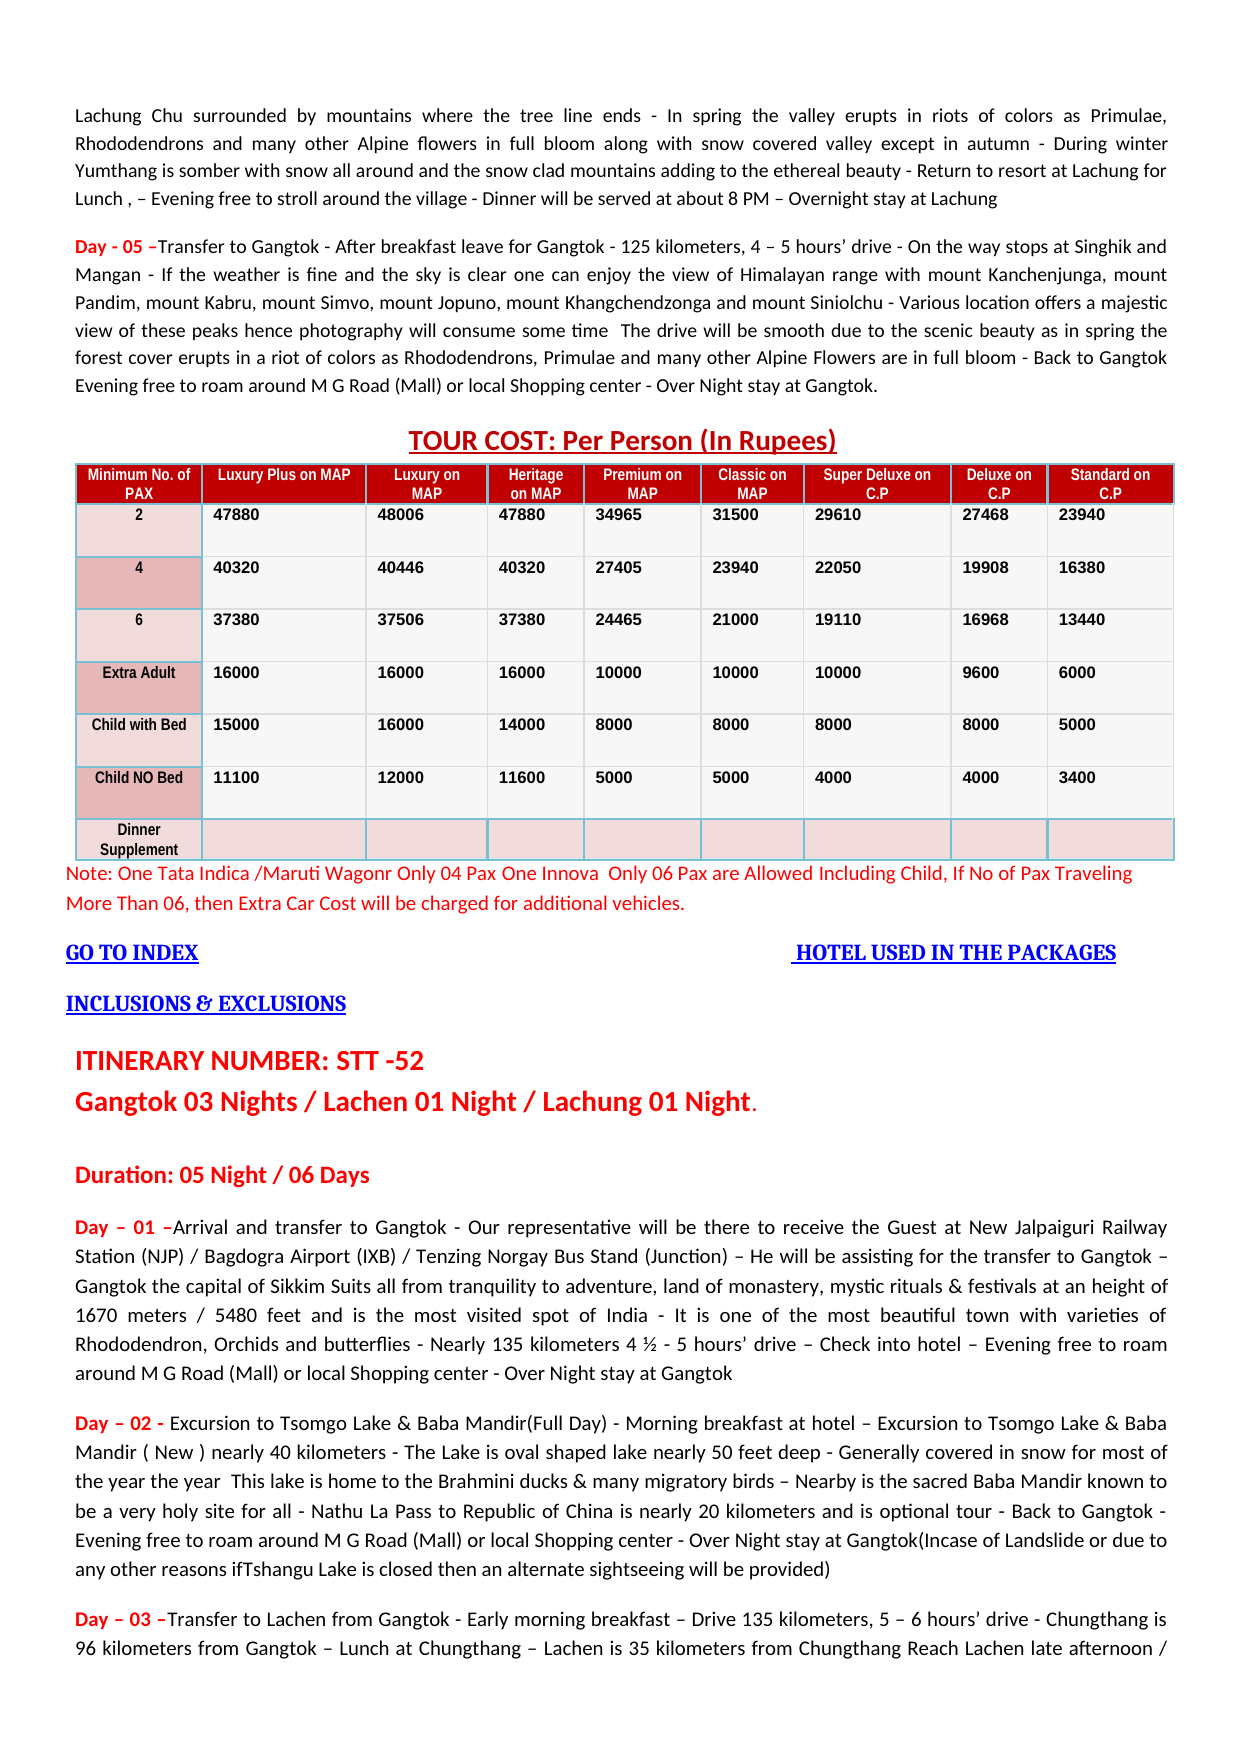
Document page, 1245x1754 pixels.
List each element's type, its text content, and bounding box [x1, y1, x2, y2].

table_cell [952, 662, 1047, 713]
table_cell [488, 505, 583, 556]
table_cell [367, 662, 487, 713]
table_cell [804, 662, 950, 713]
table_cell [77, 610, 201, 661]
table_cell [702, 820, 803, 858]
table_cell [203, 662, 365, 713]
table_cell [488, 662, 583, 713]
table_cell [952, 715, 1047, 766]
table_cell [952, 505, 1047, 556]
text Day – 02 - Excursion to Tsomgo Lake & Baba Mandir(Full Day) - Morning breakfast at hotel – Excursion to Tsomgo Lake & Baba Mandir ( New ) nearly 40 kilometers - The Lake is oval shaped lake nearly 50 feet deep - Generally covered in snow for most of the year the year This lake is home to the Brahmini ducks & many migratory birds – Nearby is the sacred Baba Mandir known to be a very holy site for all - Nathu La Pass to Republic of China is nearly 20 kilometers and is optional tour - Back to Gangtok - Evening free to roam around M G Road (Mall) or local Shopping center - Over Night stay at Gangtok(Incase of Landslide or due to any other reasons ifTshangu Lake is closed then an alternate sightseeing will be provided) [75, 1410, 1170, 1582]
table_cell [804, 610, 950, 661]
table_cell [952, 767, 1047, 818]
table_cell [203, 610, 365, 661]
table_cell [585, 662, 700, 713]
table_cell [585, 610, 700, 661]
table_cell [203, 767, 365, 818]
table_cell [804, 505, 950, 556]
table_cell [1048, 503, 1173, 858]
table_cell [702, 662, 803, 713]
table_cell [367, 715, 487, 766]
text Note: One Tata Indica /Maruti Wagonr Only 04 Pax One Innova Only 06 Pax are Allowed Including Child, If No of Pax Traveling More Than 06, then Extra Car Cost will be charged for additional vehicles. [66, 861, 1132, 915]
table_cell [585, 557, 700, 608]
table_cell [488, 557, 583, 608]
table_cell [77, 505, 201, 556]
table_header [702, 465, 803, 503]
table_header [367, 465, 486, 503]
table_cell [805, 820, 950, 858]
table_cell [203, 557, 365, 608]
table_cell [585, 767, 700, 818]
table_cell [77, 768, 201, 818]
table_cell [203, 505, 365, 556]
text Duration: 05 Night / 06 Days [75, 1159, 1170, 1189]
text ITINERARY NUMBER: STT -52 [75, 1042, 1170, 1077]
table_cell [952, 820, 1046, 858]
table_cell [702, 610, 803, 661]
text Day - 05 –Transfer to Gangtok - After breakfast leave for Gangtok - 125 kilometers, 4 – 5 hours’ drive - On the way stops at Singhik and Mangan - If the weather is fine and the sky is clear one can enjoy the view of Himalayan range with mount Kanchenjunga, mount Pandim, mount Kabru, mount Simvo, mount Jopuno, mount Khangchendzonga and mount Siniolchu - Various location offers a majestic view of these peaks hence photography will consume some time The drive will be smooth due to the scenic beauty as in spring the forest cover erupts in a riot of colors as Rhododendrons, Primulae and many other Alpine Flowers are in full bloom - Back to Gangtok Evening free to roam around M G Road (Mall) or local Shopping center - Over Night stay at Gangtok. [75, 235, 1170, 397]
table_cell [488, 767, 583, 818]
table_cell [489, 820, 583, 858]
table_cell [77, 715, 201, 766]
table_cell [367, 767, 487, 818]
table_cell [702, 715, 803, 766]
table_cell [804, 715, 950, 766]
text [75, 103, 1170, 210]
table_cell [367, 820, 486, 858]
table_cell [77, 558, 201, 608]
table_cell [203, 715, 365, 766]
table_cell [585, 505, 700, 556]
text Day – 01 –Arrival and transfer to Gangtok - Our representative will be there to receive the Guest at New Jalpaiguri Railway Station (NJP) / Bagdogra Airport (IXB) / Tenzing Norgay Bus Stand (Junction) – He will be assisting for the transfer to Gangtok – Gangtok the capital of Sikkim Suits all from tranquility to adventure, land of monastery, mystic rituals & festivals at an height of 1670 meters / 5480 feet and is the most visited spot of India - It is one of the most beautiful town with varieties of Rhododendron, Orchids and butterflies - Nearly 135 kilometers 4 ½ - 5 hours’ drive – Check into hotel – Evening free to roam around M G Road (Mall) or local Shopping center - Over Night stay at Gangtok [75, 1214, 1170, 1386]
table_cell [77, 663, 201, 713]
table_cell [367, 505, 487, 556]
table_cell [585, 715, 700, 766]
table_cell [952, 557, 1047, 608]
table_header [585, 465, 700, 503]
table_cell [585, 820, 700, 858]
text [75, 1606, 1170, 1661]
text INCLUSIONS & EXCLUSIONS [66, 991, 1132, 1017]
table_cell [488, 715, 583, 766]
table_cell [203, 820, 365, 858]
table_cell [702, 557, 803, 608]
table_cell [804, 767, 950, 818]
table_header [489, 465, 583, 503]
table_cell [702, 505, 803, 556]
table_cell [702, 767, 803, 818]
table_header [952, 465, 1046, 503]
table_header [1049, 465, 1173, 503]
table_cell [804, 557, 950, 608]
text GO TO INDEX HOTEL USED IN THE PACKAGES [66, 940, 1132, 966]
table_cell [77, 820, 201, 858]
text TOUR COST: Per Person (In Rupees) [75, 422, 1170, 457]
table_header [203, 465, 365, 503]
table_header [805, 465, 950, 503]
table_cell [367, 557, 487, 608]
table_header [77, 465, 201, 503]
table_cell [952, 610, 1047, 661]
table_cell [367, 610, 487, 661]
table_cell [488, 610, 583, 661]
text Gangtok 03 Nights / Lachen 01 Night / Lachung 01 Night. [75, 1083, 1170, 1118]
